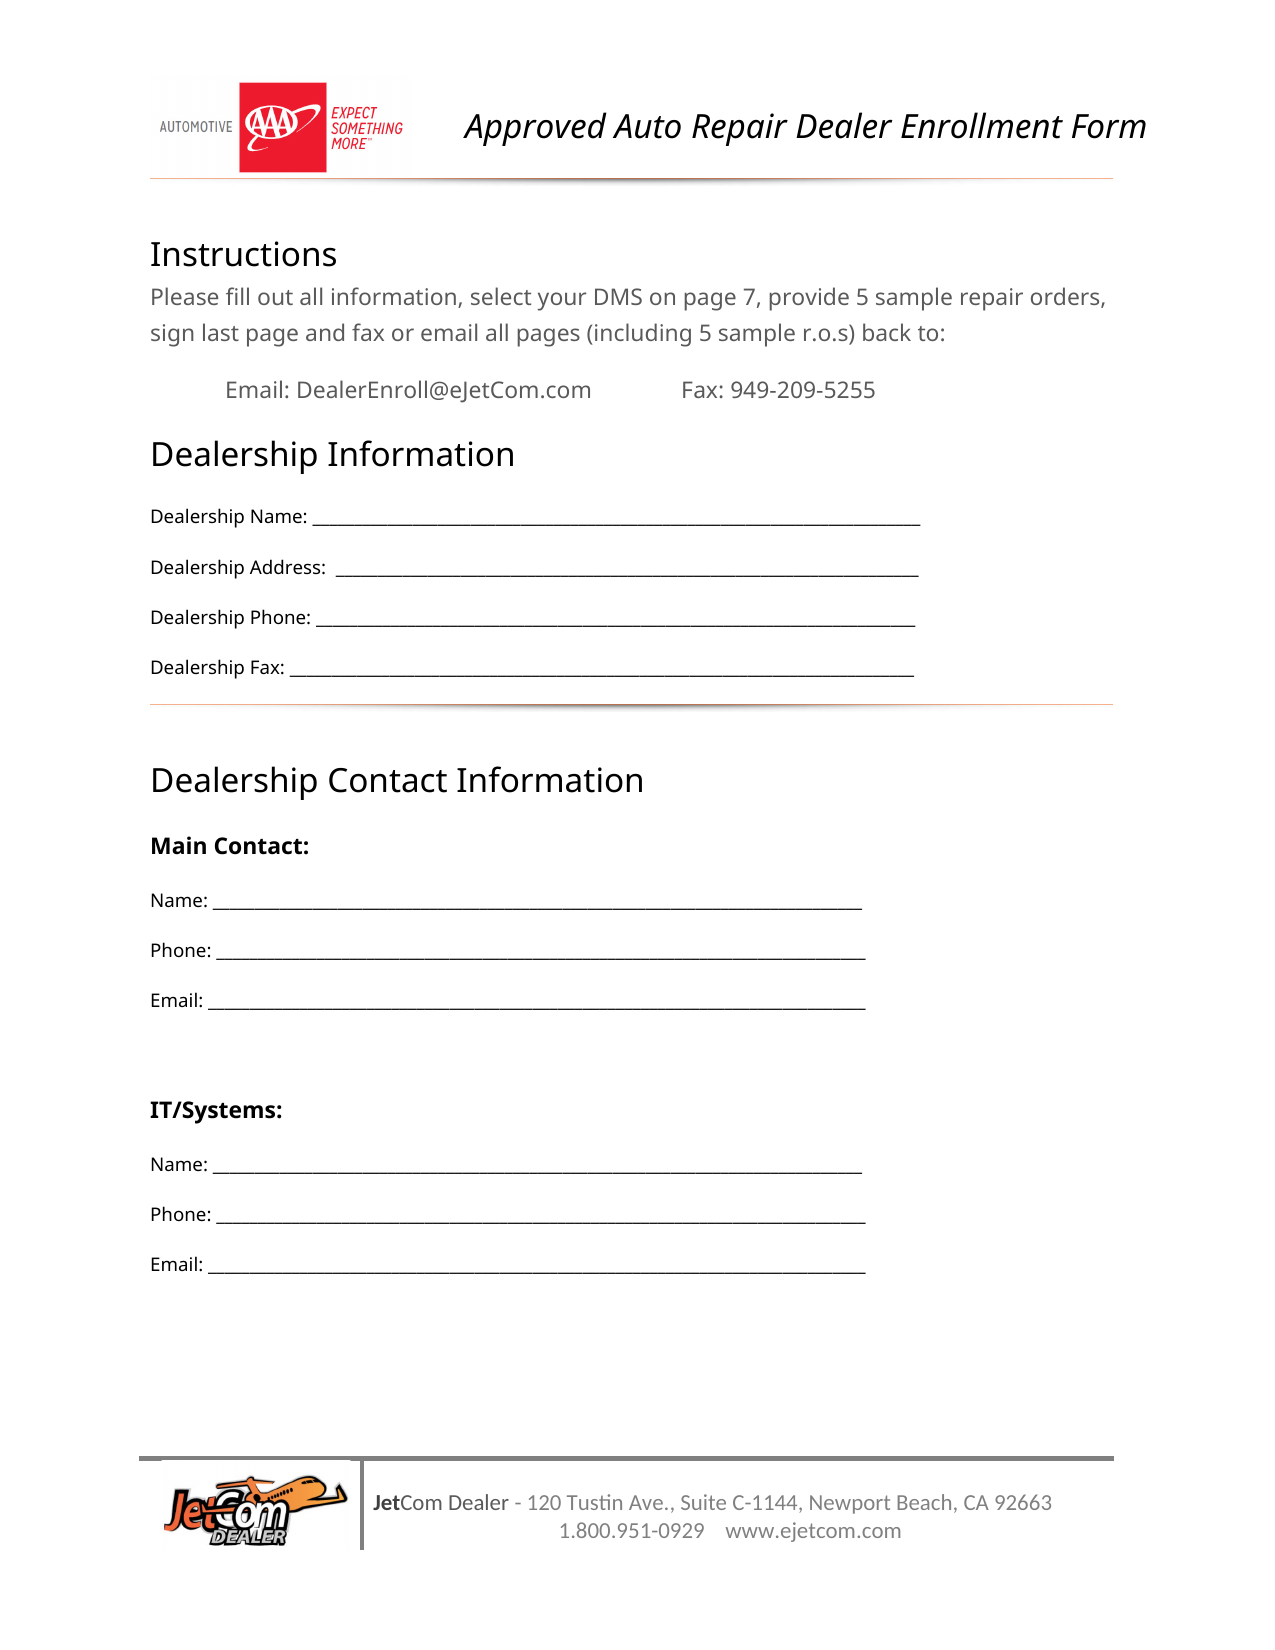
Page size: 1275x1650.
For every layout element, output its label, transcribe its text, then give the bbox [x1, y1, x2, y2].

text Dealership Address: ______________________________________________________________________ [150, 554, 1125, 579]
text Instructions Please fill out all information, select your DMS on page 7, provide 5 sample repair orders, sign last page and fax or email all pages (including 5 sample r.o.s) back to: [150, 231, 1125, 348]
text Phone: ______________________________________________________________________________ [150, 937, 1125, 963]
text Name: ______________________________________________________________________________ [150, 1151, 1125, 1176]
text Email: _______________________________________________________________________________ [150, 987, 1125, 1013]
text Main Contact: [150, 830, 1125, 862]
picture [150, 74, 1113, 186]
text Phone: ______________________________________________________________________________ [150, 1201, 1125, 1227]
text Dealership Fax: ___________________________________________________________________________ [150, 654, 1125, 680]
text Email: _______________________________________________________________________________ [150, 1251, 1125, 1277]
text Dealership Phone: ________________________________________________________________________ [150, 604, 1125, 629]
text Dealership Contact Information [150, 757, 1125, 803]
text Dealership Information [150, 431, 1125, 476]
text Email: DealerEnroll@eJetCom.com Fax: 949-209-5255 [150, 374, 1125, 405]
text Dealership Name: _________________________________________________________________________ [150, 504, 1125, 529]
text IT/Systems: [150, 1094, 1125, 1125]
text Name: ______________________________________________________________________________ [150, 887, 1125, 913]
picture [150, 704, 1113, 712]
